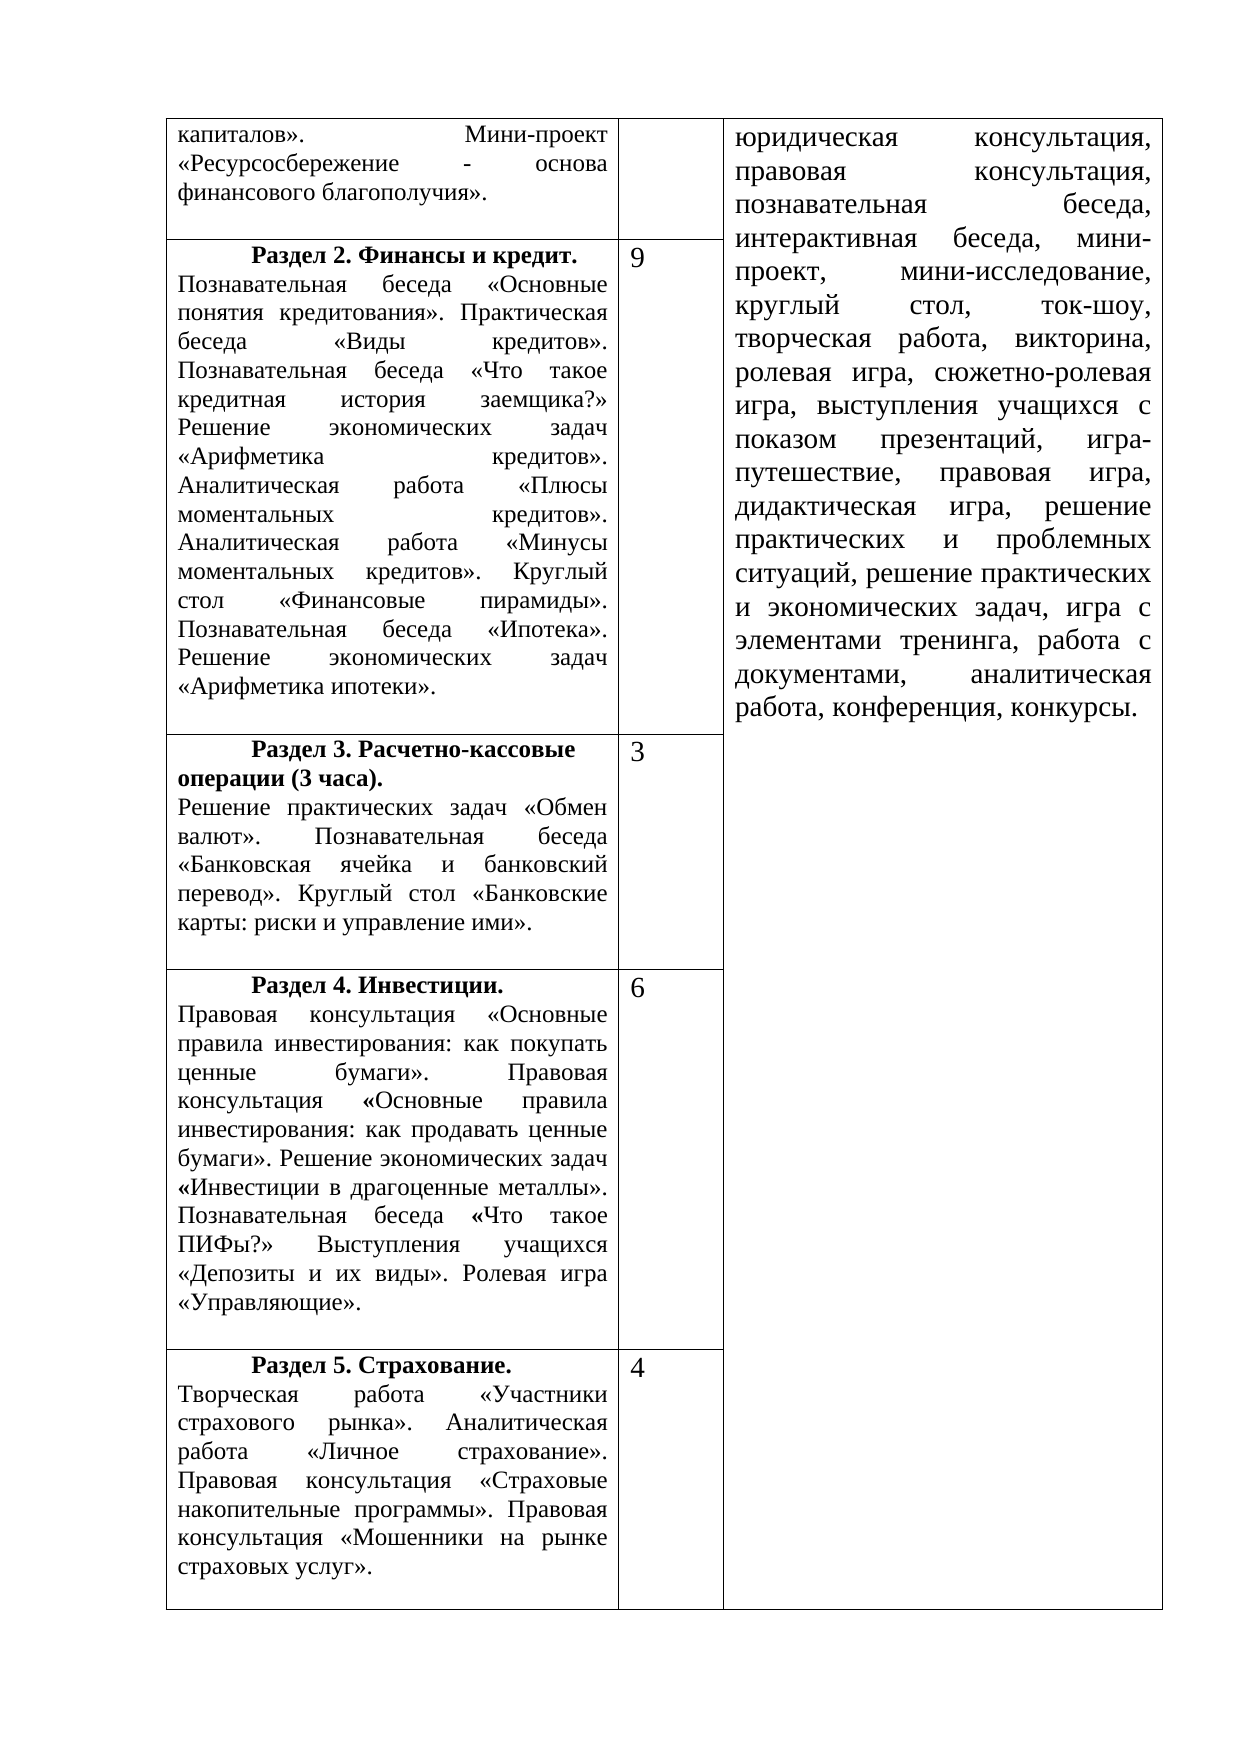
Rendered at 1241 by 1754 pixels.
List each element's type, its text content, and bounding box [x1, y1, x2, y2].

table_cell 4 [619, 1350, 723, 1609]
table_cell Раздел 2. Финансы и кредит. Познавательная беседа «Основные понятия кредитования». Практическая беседа «Виды кредитов». Познавательная беседа «Что такое кредитная история заемщика?» Решение экономических задач «Арифметика кредитов». Аналитическая работа «Плюсы моментальных кредитов». Аналитическая работа «Минусы моментальных кредитов». Круглый стол «Финансовые пирамиды». Познавательная беседа «Ипотека». Решение экономических задач «Арифметика ипотеки». [167, 240, 618, 733]
table_cell Раздел 4. Инвестиции. Правовая консультация «Основные правила инвестирования: как покупать ценные бумаги». Правовая консультация «Основные правила инвестирования: как продавать ценные бумаги». Решение экономических задач «Инвестиции в драгоценные металлы». Познавательная беседа «Что такое ПИФы?» Выступления учащихся «Депозиты и их виды». Ролевая игра «Управляющие». [167, 970, 618, 1349]
table_cell 6 [619, 970, 723, 1349]
table_cell Раздел 3. Расчетно-кассовые операции (3 часа). Решение практических задач «Обмен валют». Познавательная беседа «Банковская ячейка и банковский перевод». Круглый стол «Банковские карты: риски и управление ими». [167, 735, 618, 969]
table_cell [167, 119, 618, 239]
table_cell Раздел 5. Страхование. Творческая работа «Участники страхового рынка». Аналитическая работа «Личное страхование». Правовая консультация «Страховые накопительные программы». Правовая консультация «Мошенники на рынке страховых услуг». [167, 1350, 618, 1609]
table_cell 3 [619, 735, 723, 969]
table_cell 9 [619, 240, 723, 733]
table_cell 5 [619, 119, 723, 239]
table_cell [724, 119, 1162, 1609]
